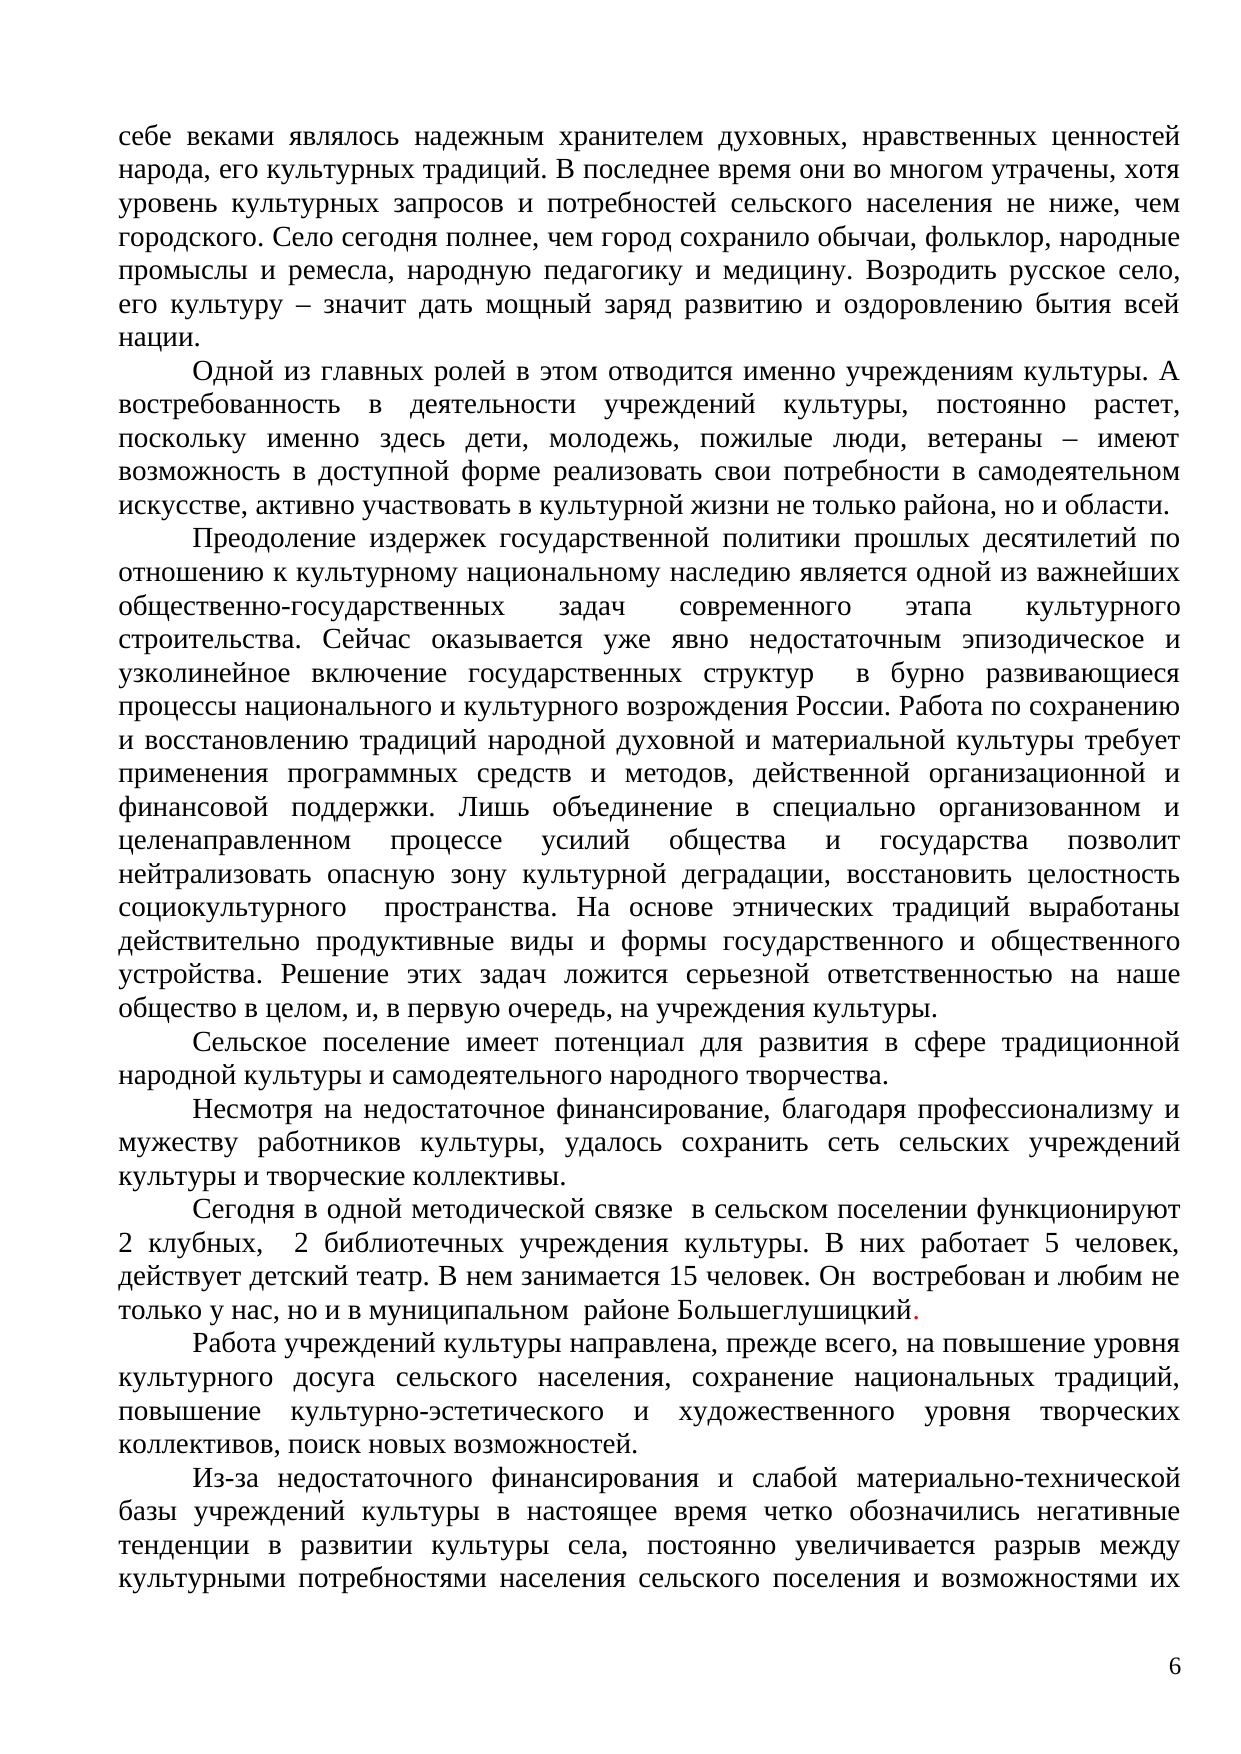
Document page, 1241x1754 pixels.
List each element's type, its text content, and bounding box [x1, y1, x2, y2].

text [118, 118, 1181, 353]
text Сельское поселение имеет потенциал для развития в сфере традиционной народной культуры и самодеятельного народного творчества. [118, 1024, 1181, 1091]
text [118, 1460, 1181, 1594]
text Одной из главных ролей в этом отводится именно учреждениям культуры. А востребованность в деятельности учреждений культуры, постоянно растет, поскольку именно здесь дети, молодежь, пожилые люди, ветераны – имеют возможность в доступной форме реализовать свои потребности в самодеятельном искусстве, активно участвовать в культурной жизни не только района, но и области. [118, 353, 1181, 521]
text Работа учреждений культуры направлена, прежде всего, на повышение уровня культурного досуга сельского населения, сохранение национальных традиций, повышение культурно-эстетического и художественного уровня творческих коллективов, поиск новых возможностей. [118, 1326, 1181, 1460]
text Несмотря на недостаточное финансирование, благодаря профессионализму и мужеству работников культуры, удалось сохранить сеть сельских учреждений культуры и творческие коллективы. [118, 1091, 1181, 1191]
text Преодоление издержек государственной политики прошлых десятилетий по отношению к культурному национальному наследию является одной из важнейших общественно-государственных задач современного этапа культурного строительства. Сейчас оказывается уже явно недостаточным эпизодическое и узколинейное включение государственных структур в бурно развивающиеся процессы национального и культурного возрождения России. Работа по сохранению и восстановлению традиций народной духовной и материальной культуры требует применения программных средств и методов, действенной организационной и финансовой поддержки. Лишь объединение в специально организованном и целенаправленном процессе усилий общества и государства позволит нейтрализовать опасную зону культурной деградации, восстановить целостность социокультурного пространства. На основе этнических традиций выработаны действительно продуктивные виды и формы государственного и общественного устройства. Решение этих задач ложится серьезной ответственностью на наше общество в целом, и, в первую очередь, на учреждения культуры. [118, 521, 1181, 1024]
text Сегодня в одной методической связке в сельском поселении функционируют 2 клубных, 2 библиотечных учреждения культуры. В них работает 5 человек, действует детский театр. В нем занимается 15 человек. Он востребован и любим не только у нас, но и в муниципальном районе Большеглушицкий. [118, 1191, 1181, 1326]
